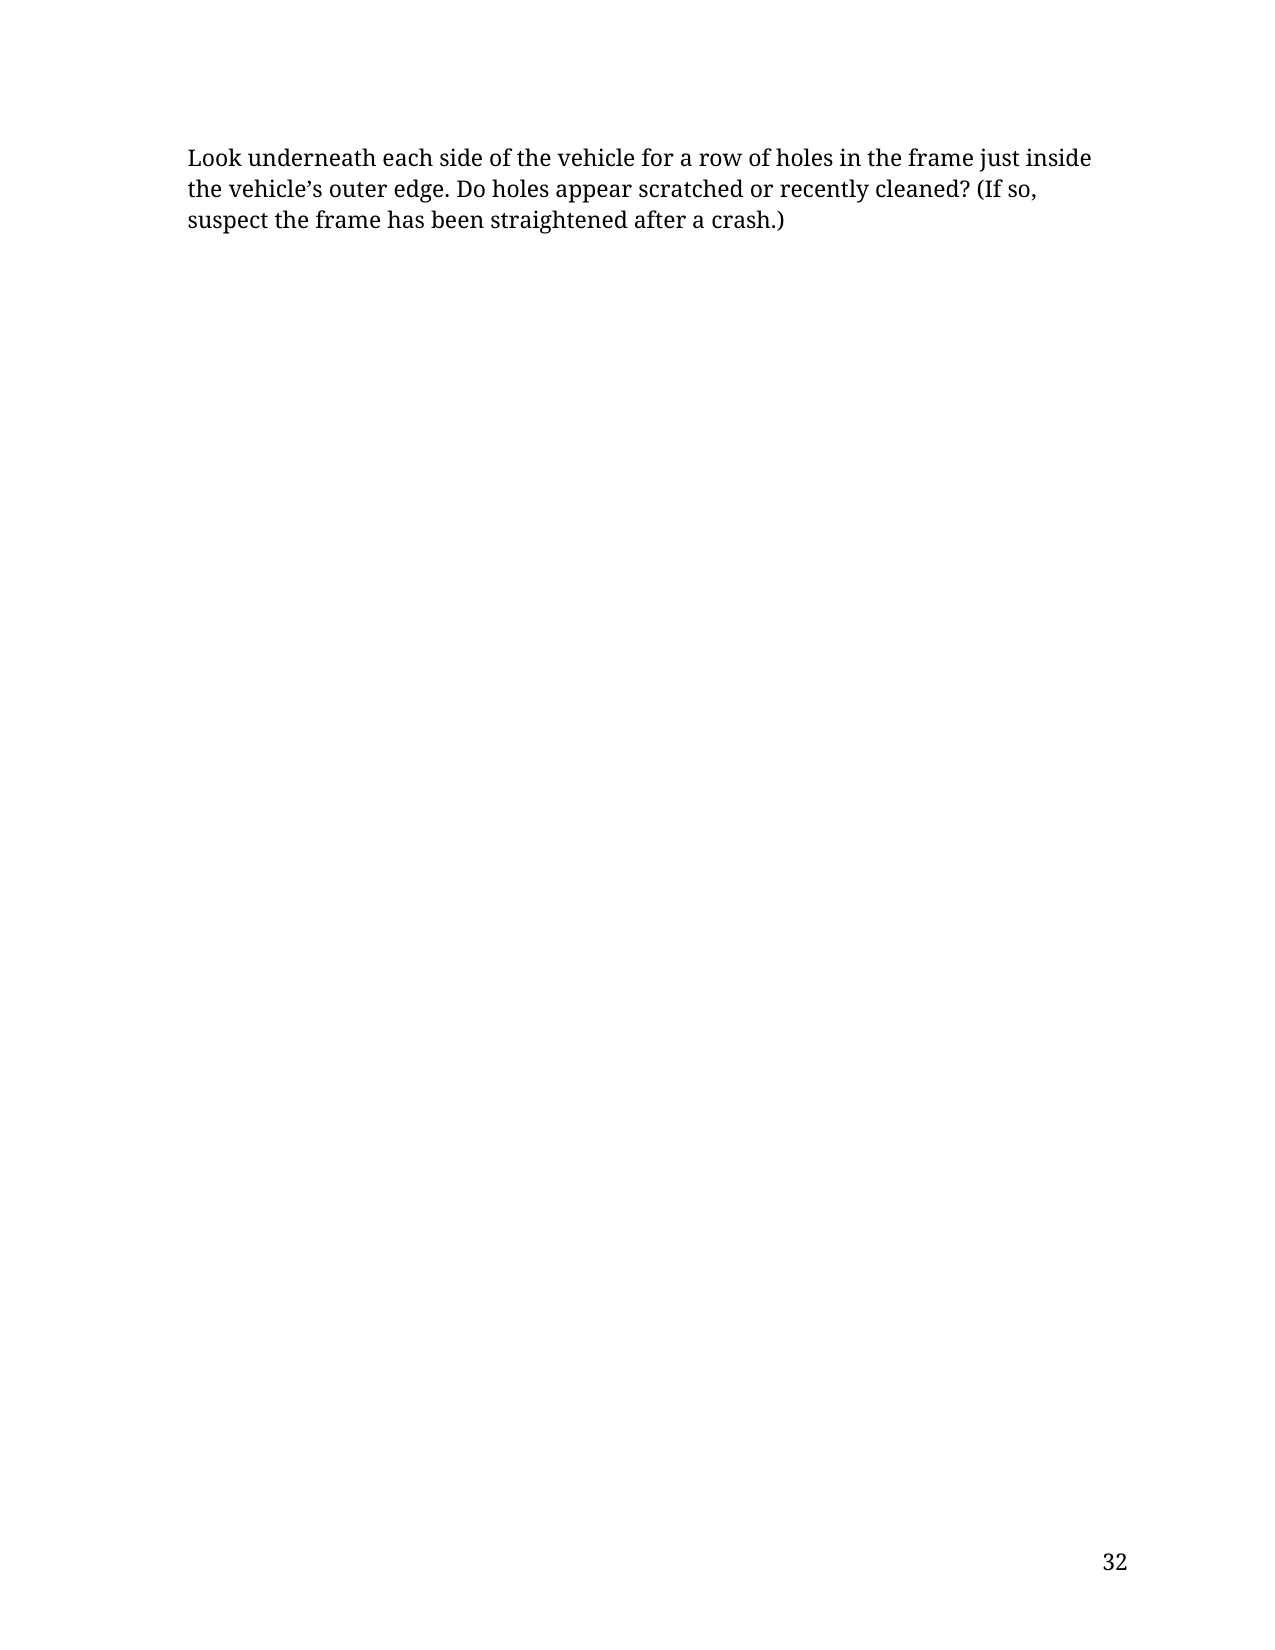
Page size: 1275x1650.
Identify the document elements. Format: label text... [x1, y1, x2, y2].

text Look underneath each side of the vehicle for a row of holes in the frame just inside the vehicle’s outer edge. Do holes appear scratched or recently cleaned? (If so, suspect the frame has been straightened after a crash.) [187, 142, 1120, 235]
